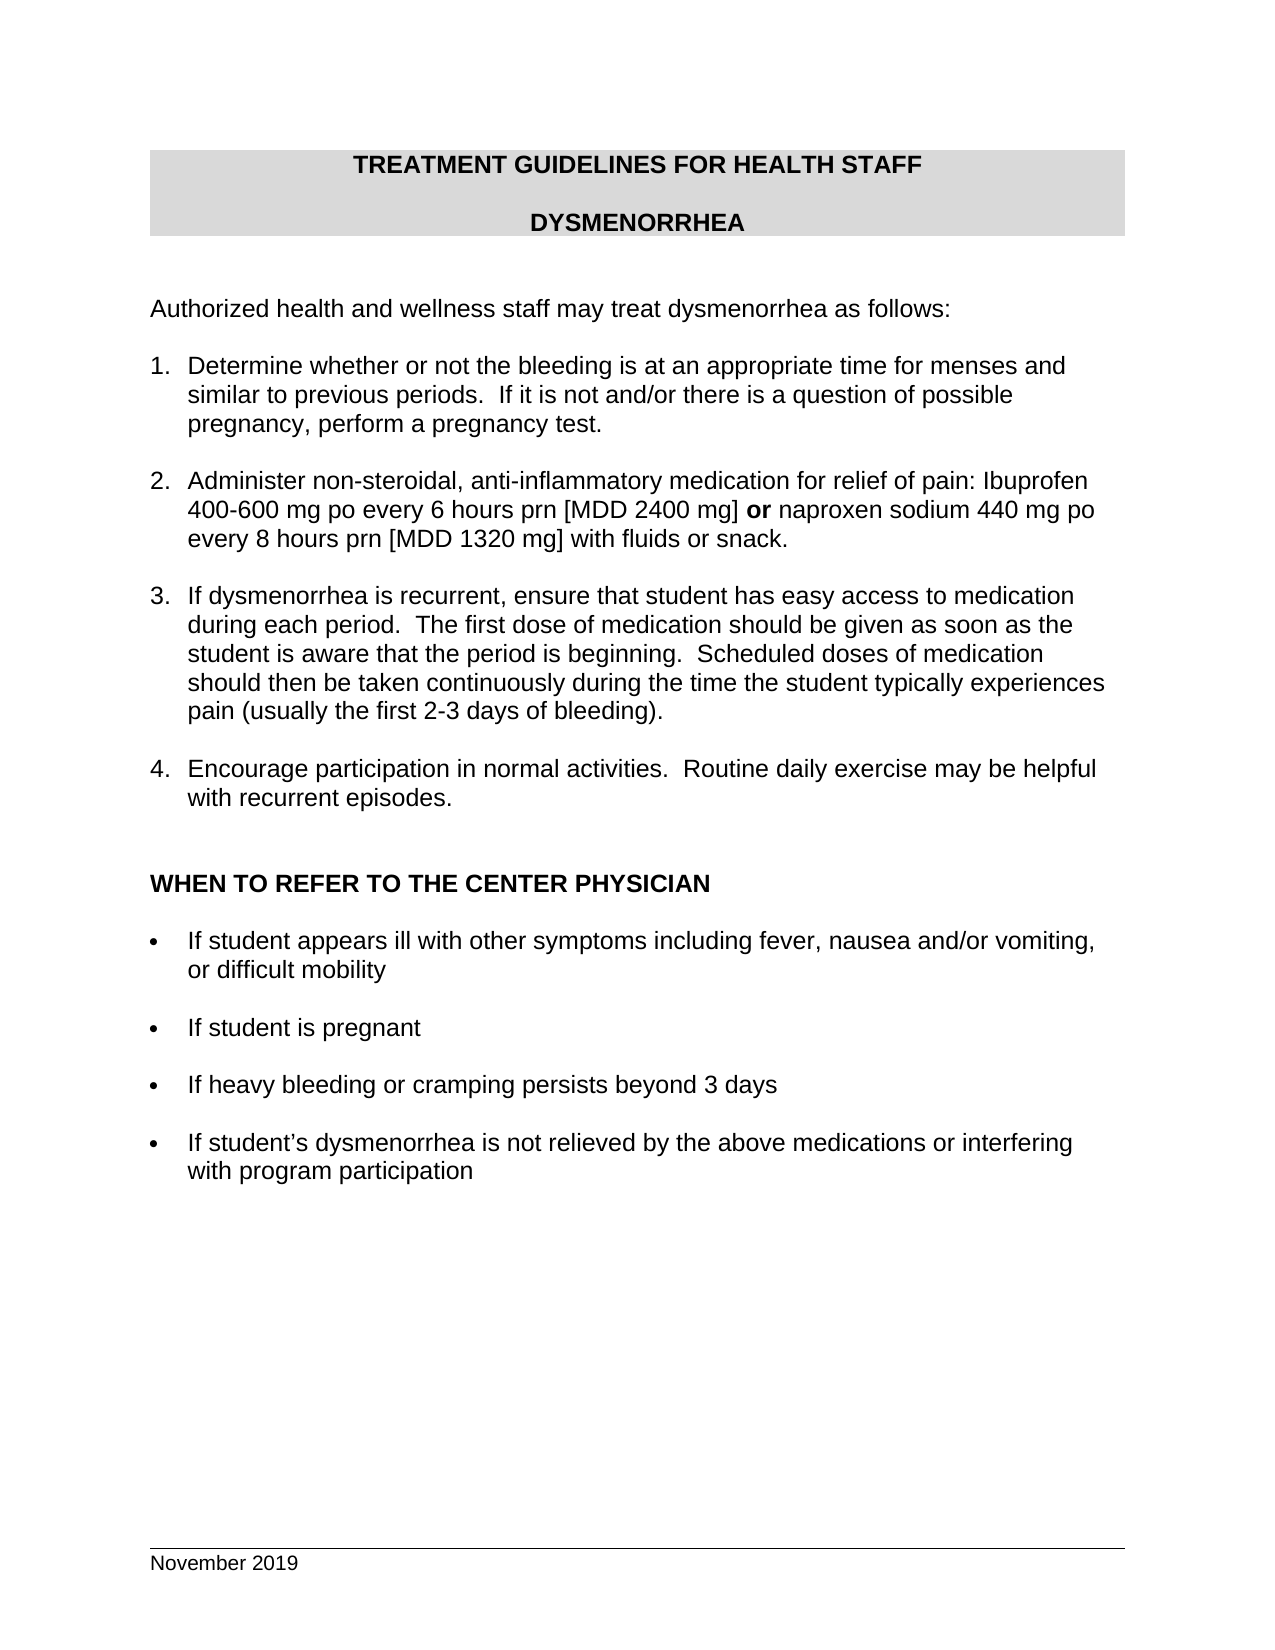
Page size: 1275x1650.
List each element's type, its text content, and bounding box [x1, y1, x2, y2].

list If heavy bleeding or cramping persists beyond 3 days [150, 1070, 1125, 1099]
title Treatment Guidelines for Health Staff [150, 150, 1125, 179]
list If student appears ill with other symptoms including fever, nausea and/or vomiting, or difficult mobility [150, 926, 1125, 984]
text Authorized health and wellness staff may treat dysmenorrhea as follows: [150, 294, 1125, 322]
list Encourage participation in normal activities. Routine daily exercise may be helpful with recurrent episodes. [150, 754, 1125, 811]
list If dysmenorrhea is recurrent, ensure that student has easy access to medication during each period. The first dose of medication should be given as soon as the student is aware that the period is beginning. Scheduled doses of medication should then be taken continuously during the time the student typically experiences pain (usually the first 2-3 days of bleeding). [150, 581, 1125, 725]
list If student’s dysmenorrhea is not relieved by the above medications or interfering with program participation [150, 1127, 1125, 1185]
text Dysmenorrhea [150, 207, 1125, 236]
text WHEN TO REFER TO THE CENTER PHYSICIAN [150, 869, 1125, 897]
list Determine whether or not the bleeding is at an appropriate time for menses and similar to previous periods. If it is not and/or there is a question of possible pregnancy, perform a pregnancy test. [150, 351, 1125, 437]
list If student is pregnant [150, 1012, 1125, 1041]
list Administer non-steroidal, anti-inflammatory medication for relief of pain: Ibuprofen 400-600 mg po every 6 hours prn [MDD 2400 mg] or naproxen sodium 440 mg po every 8 hours prn [MDD 1320 mg] with fluids or snack. [150, 466, 1125, 552]
